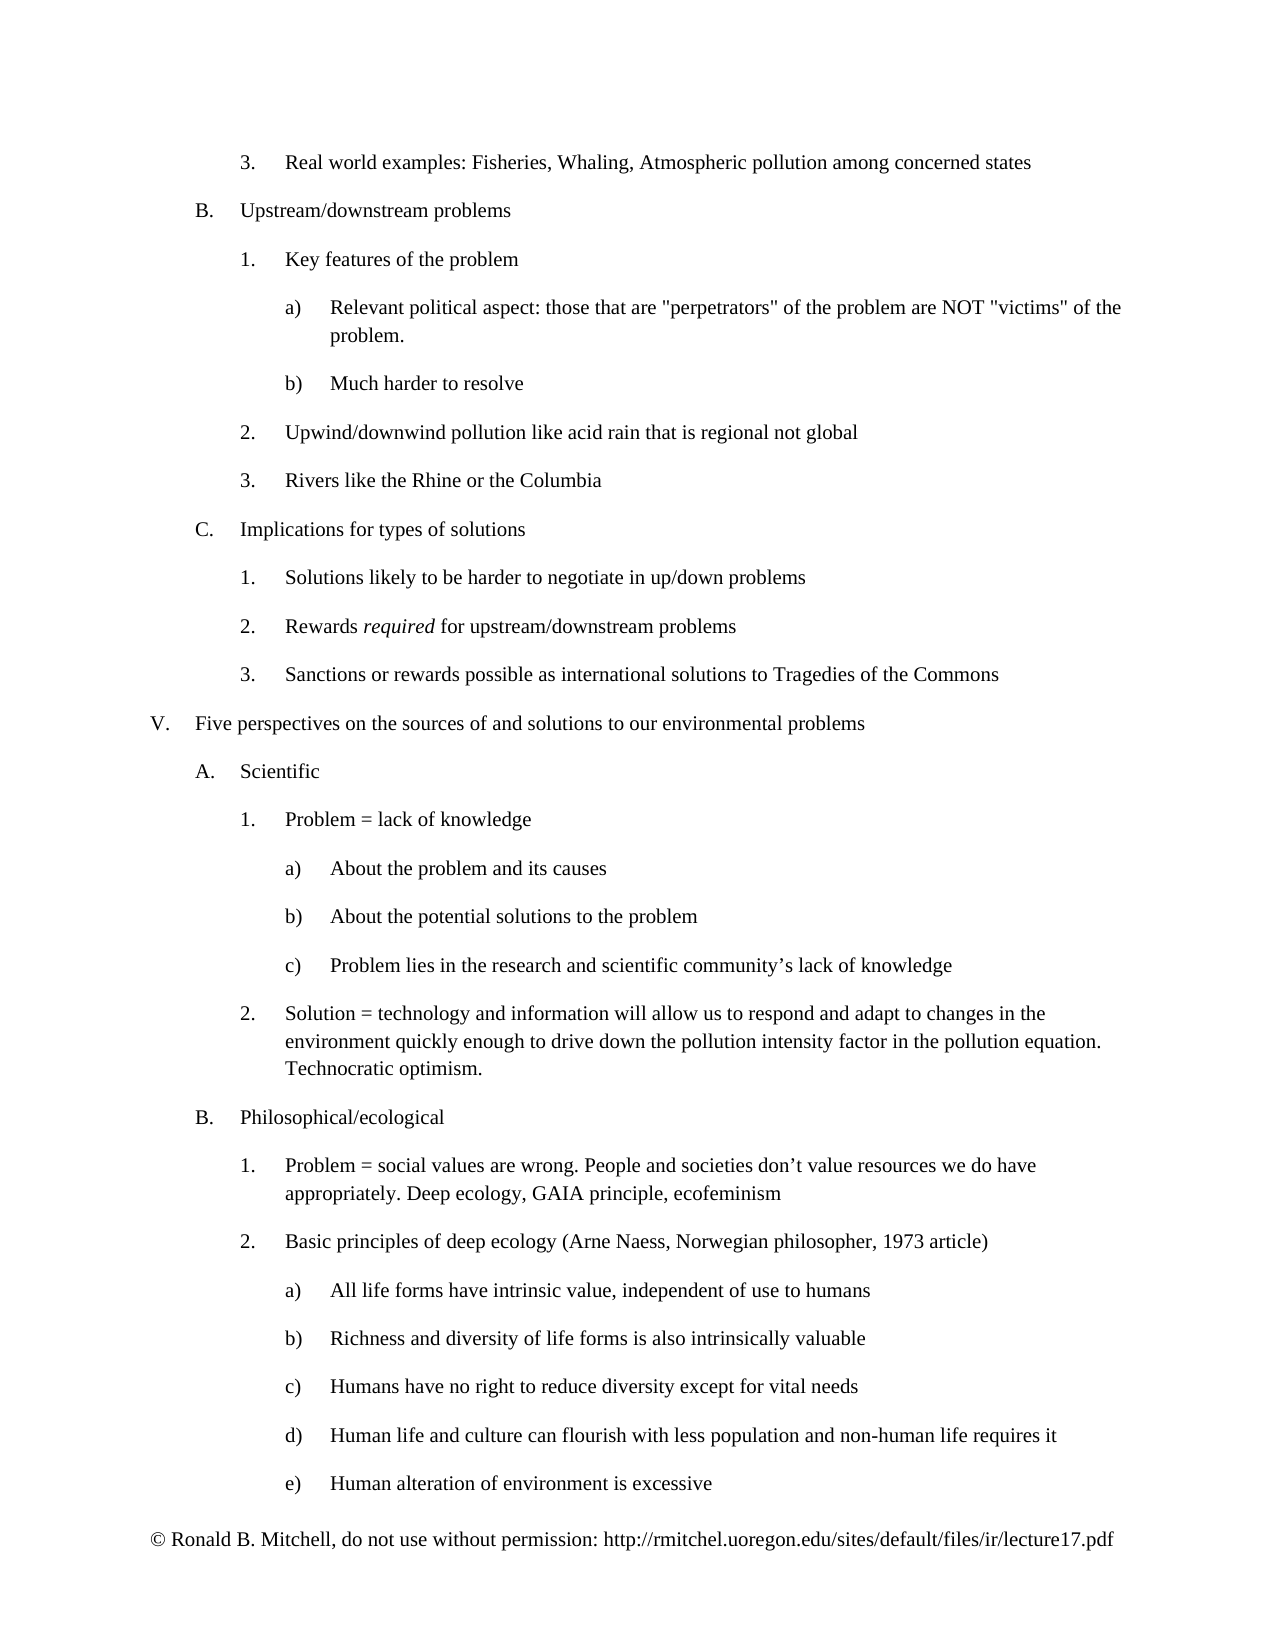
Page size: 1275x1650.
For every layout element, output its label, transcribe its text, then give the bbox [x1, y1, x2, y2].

subtitle Key features of the problem [240, 247, 1125, 271]
subtitle Real world examples: Fisheries, Whaling, Atmospheric pollution among concerned states [240, 150, 1125, 174]
subtitle Implications for types of solutions [195, 517, 1125, 541]
subtitle Human alteration of environment is excessive [285, 1471, 1125, 1495]
subtitle Basic principles of deep ecology (Arne Naess, Norwegian philosopher, 1973 article) [240, 1229, 1125, 1253]
subtitle All life forms have intrinsic value, independent of use to humans [285, 1278, 1125, 1302]
subtitle Humans have no right to reduce diversity except for vital needs [285, 1374, 1125, 1398]
subtitle Upstream/downstream problems [195, 198, 1125, 222]
subtitle Human life and culture can flourish with less population and non-human life requires it [285, 1423, 1125, 1447]
subtitle Relevant political aspect: those that are "perpetrators" of the problem are NOT "victims" of the problem. [285, 295, 1125, 347]
subtitle Scientific [195, 759, 1125, 783]
subtitle Five perspectives on the sources of and solutions to our environmental problems [150, 710, 1125, 734]
subtitle Solution = technology and information will allow us to respond and adapt to changes in the environment quickly enough to drive down the pollution intensity factor in the pollution equation. Technocratic optimism. [240, 1001, 1125, 1080]
subtitle Much harder to resolve [285, 371, 1125, 395]
subtitle Philosophical/ecological [195, 1105, 1125, 1129]
subtitle Rivers like the Rhine or the [240, 468, 1125, 492]
subtitle Richness and diversity of life forms is also intrinsically valuable [285, 1326, 1125, 1350]
subtitle Solutions likely to be harder to negotiate in up/down problems [240, 565, 1125, 589]
subtitle Problem = lack of knowledge [240, 807, 1125, 831]
subtitle About the potential solutions to the problem [285, 904, 1125, 928]
subtitle Problem lies in the research and scientific community’s lack of knowledge [285, 953, 1125, 977]
subtitle Sanctions or rewards possible as international solutions to Tragedies of the Commons [240, 662, 1125, 686]
subtitle Rewards required for upstream/downstream problems [240, 613, 1125, 638]
subtitle Problem = social values are wrong. People and societies don’t value resources we do have appropriately. Deep ecology, GAIA principle, ecofeminism [240, 1153, 1125, 1205]
subtitle About the problem and its causes [285, 856, 1125, 880]
subtitle Upwind/downwind pollution like acid rain that is regional not global [240, 420, 1125, 444]
